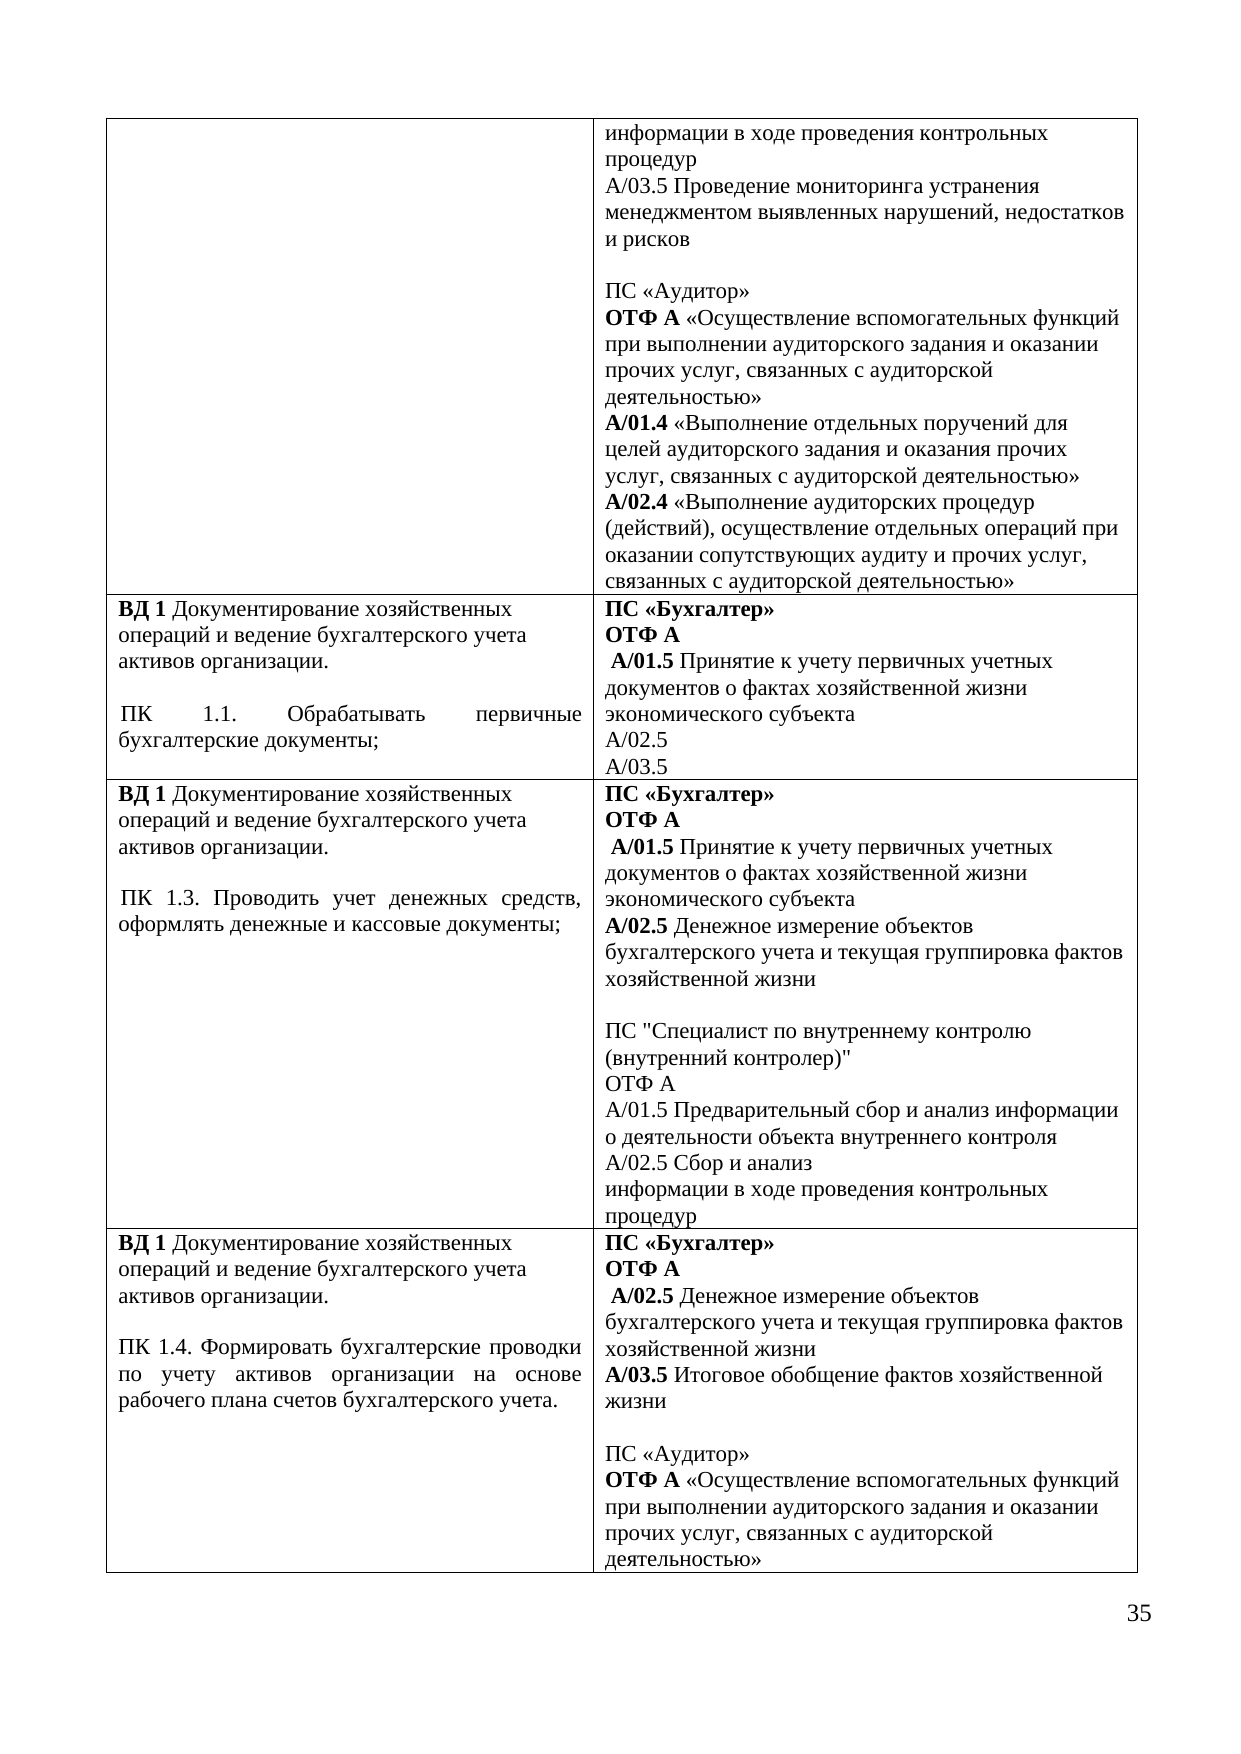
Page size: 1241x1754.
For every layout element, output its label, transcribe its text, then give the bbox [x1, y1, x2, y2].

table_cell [107, 119, 593, 593]
table_cell ВД 1 Документирование хозяйственных операций и ведение бухгалтерского учета активов организации. ПК 1.1. Обрабатывать первичные бухгалтерские документы; [107, 595, 593, 779]
table_cell ВД 1 Документирование хозяйственных операций и ведение бухгалтерского учета активов организации. ПК 1.3. Проводить учет денежных средств, оформлять денежные и кассовые документы; [107, 780, 593, 1228]
table_cell ПС «Бухгалтер» ОТФ А А/01.5 Принятие к учету первичных учетных документов о фактах хозяйственной жизни экономического субъекта А/02.5 А/03.5 [594, 595, 1137, 779]
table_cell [107, 1229, 593, 1572]
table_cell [594, 119, 1137, 593]
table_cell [594, 1229, 1137, 1572]
table_cell ПС «Бухгалтер» ОТФ А А/01.5 Принятие к учету первичных учетных документов о фактах хозяйственной жизни экономического субъекта А/02.5 Денежное измерение объектов бухгалтерского учета и текущая группировка фактов хозяйственной жизни ПС "Специалист по внутреннему контролю (внутренний контролер)" ОТФ А А/01.5 Предварительный сбор и анализ информации о деятельности объекта внутреннего контроля А/02.5 Сбор и анализ информации в ходе проведения контрольных процедур [594, 780, 1137, 1228]
